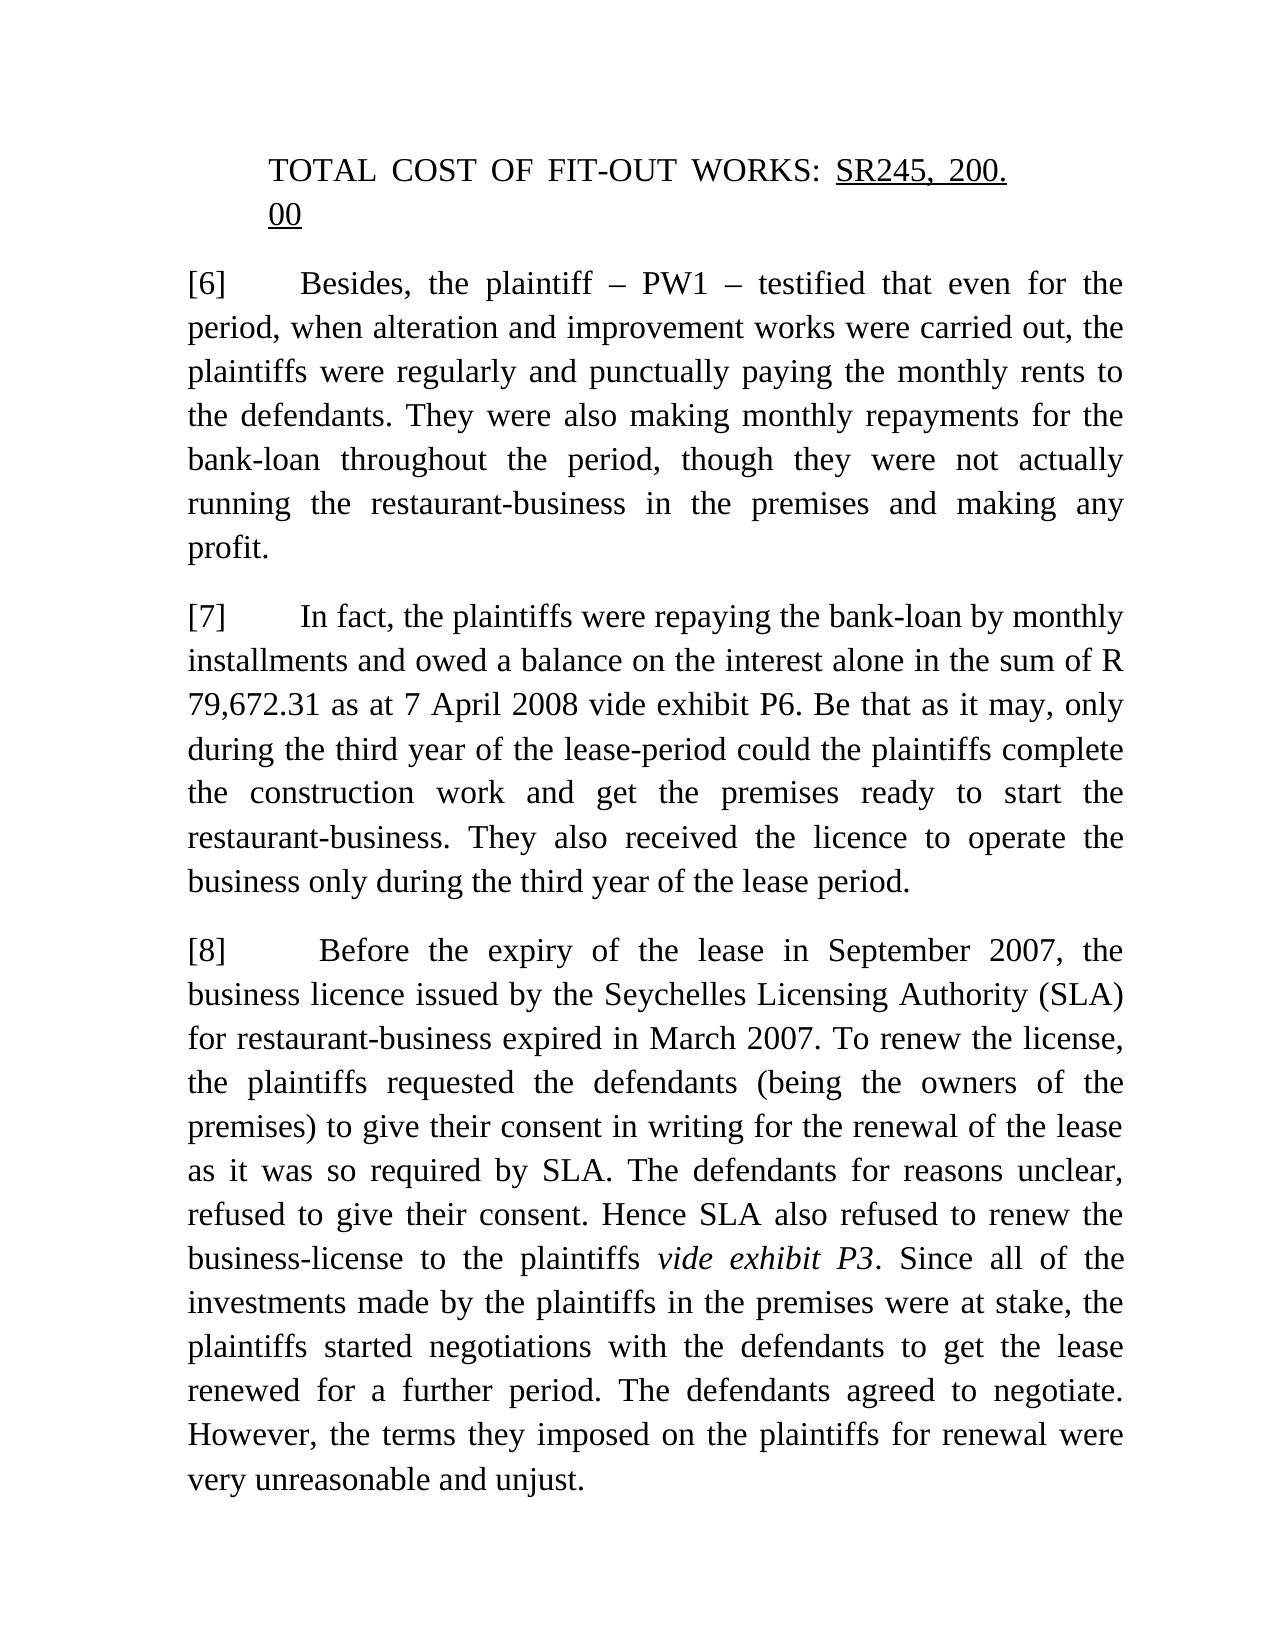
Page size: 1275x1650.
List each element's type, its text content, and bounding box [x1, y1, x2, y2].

list In fact, the plaintiffs were repaying the bank-loan by monthly installments and owed a balance on the interest alone in the sum of R 79,672.31 as at 7 April 2008 vide exhibit P6. Be that as it may, only during the third year of the lease-period could the plaintiffs complete the construction work and get the premises ready to start the restaurant-business. They also received the licence to operate the business only during the third year of the lease period. [187, 597, 1125, 899]
list Besides, the plaintiff – PW1 – testified that even for the period, when alteration and improvement works were carried out, the plaintiffs were regularly and punctually paying the monthly rents to the defendants. They were also making monthly repayments for the bank-loan throughout the period, though they were not actually running the restaurant-business in the premises and making any profit. [187, 263, 1125, 566]
text TOTAL COST OF FIT-OUT WORKS: SR245, 200. 00 [268, 150, 1007, 232]
list Before the expiry of the lease in September 2007, the business licence issued by the Seychelles Licensing Authority (SLA) for restaurant-business expired in March 2007. To renew the license, the plaintiffs requested the defendants (being the owners of the premises) to give their consent in writing for the renewal of the lease as it was so required by SLA. The defendants for reasons unclear, refused to give their consent. Hence SLA also refused to renew the business-license to the plaintiffs vide exhibit P3. Since all of the investments made by the plaintiffs in the premises were at stake, the plaintiffs started negotiations with the defendants to get the lease renewed for a further period. The defendants agreed to negotiate. However, the terms they imposed on the plaintiffs for renewal were very unreasonable and unjust. [187, 930, 1125, 1497]
